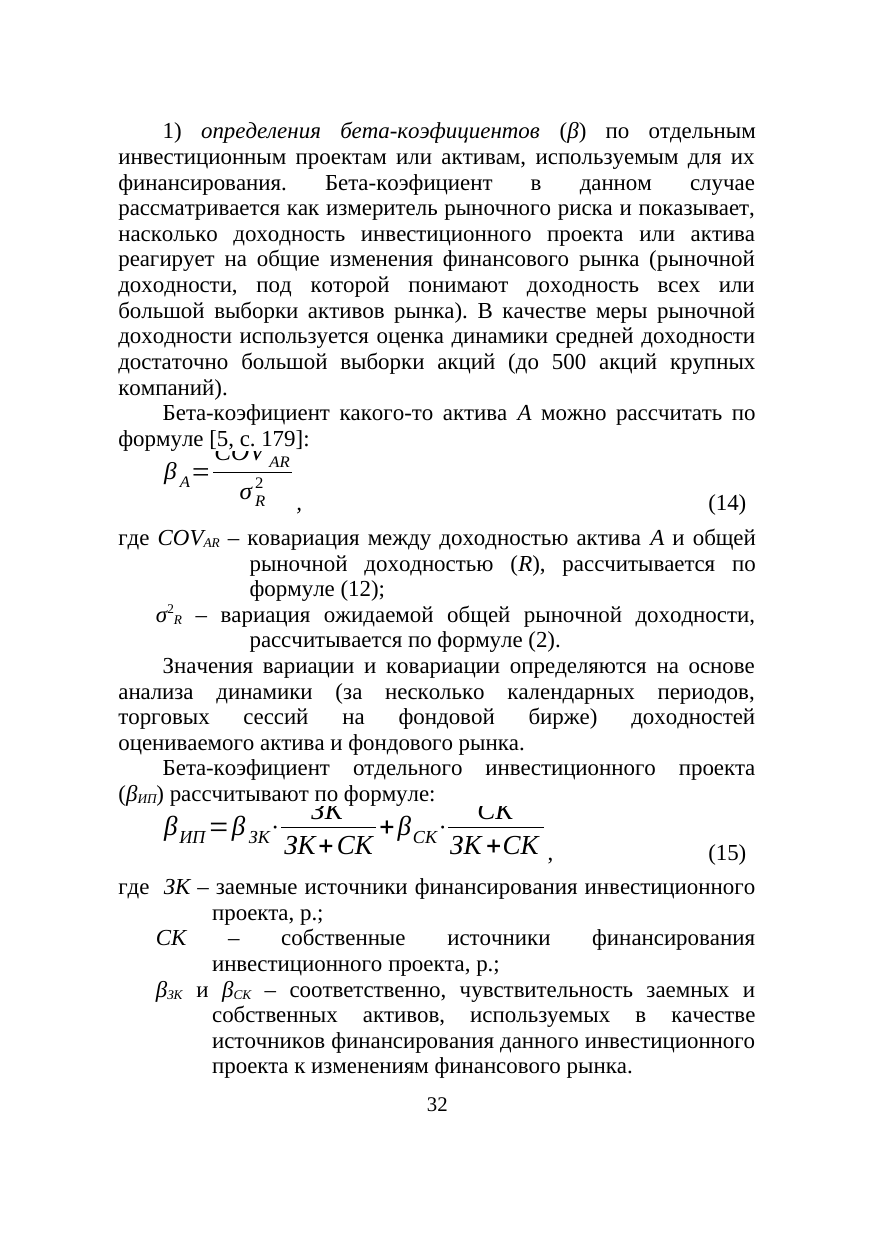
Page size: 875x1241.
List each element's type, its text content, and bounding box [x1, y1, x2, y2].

text СК – собственные источники финансирования инвестиционного проекта, р.; [156, 925, 756, 977]
text σ2R – вариация ожидаемой общей рыночной доходности, рассчитывается по формуле (2). [156, 602, 756, 653]
text , (15) [118, 806, 756, 874]
text где COVAR – ковариация между доходностью актива А и общей рыночной доходностью (R), рассчитывается по формуле (12); [118, 525, 756, 602]
text 1) определения бета-коэфициентов (β) по отдельным инвестиционным проектам или активам, используемым для их финансирования. Бета-коэфициент в данном случае рассматривается как измеритель рыночного риска и показывает, насколько доходность инвестиционного проекта или актива реагирует на общие изменения финансового рынка (рыночной доходности, под которой понимают доходность всех или большой выборки активов рынка). В качестве меры рыночной доходности используется оценка динамики средней доходности достаточно большой выборки акций (до 500 акций крупных компаний). [118, 118, 756, 400]
text Бета-коэфициент какого-то актива А можно рассчитать по формуле [5, с. 179]: [118, 400, 756, 451]
text где ЗК – заемные источники финансирования инвестиционного проекта, р.; [118, 874, 756, 925]
text βЗК и βСК – соответственно, чувствительность заемных и собственных активов, используемых в качестве источников финансирования данного инвестиционного проекта к изменениям финансового рынка. [156, 977, 756, 1079]
text Значения вариации и ковариации определяются на основе анализа динамики (за несколько календарных периодов, торговых сессий на фондовой бирже) доходностей оцениваемого актива и фондового рынка. [118, 653, 756, 755]
text Бета-коэфициент отдельного инвестиционного проекта (βИП) рассчитывают по формуле: [118, 755, 756, 806]
text , (14) [118, 451, 756, 525]
